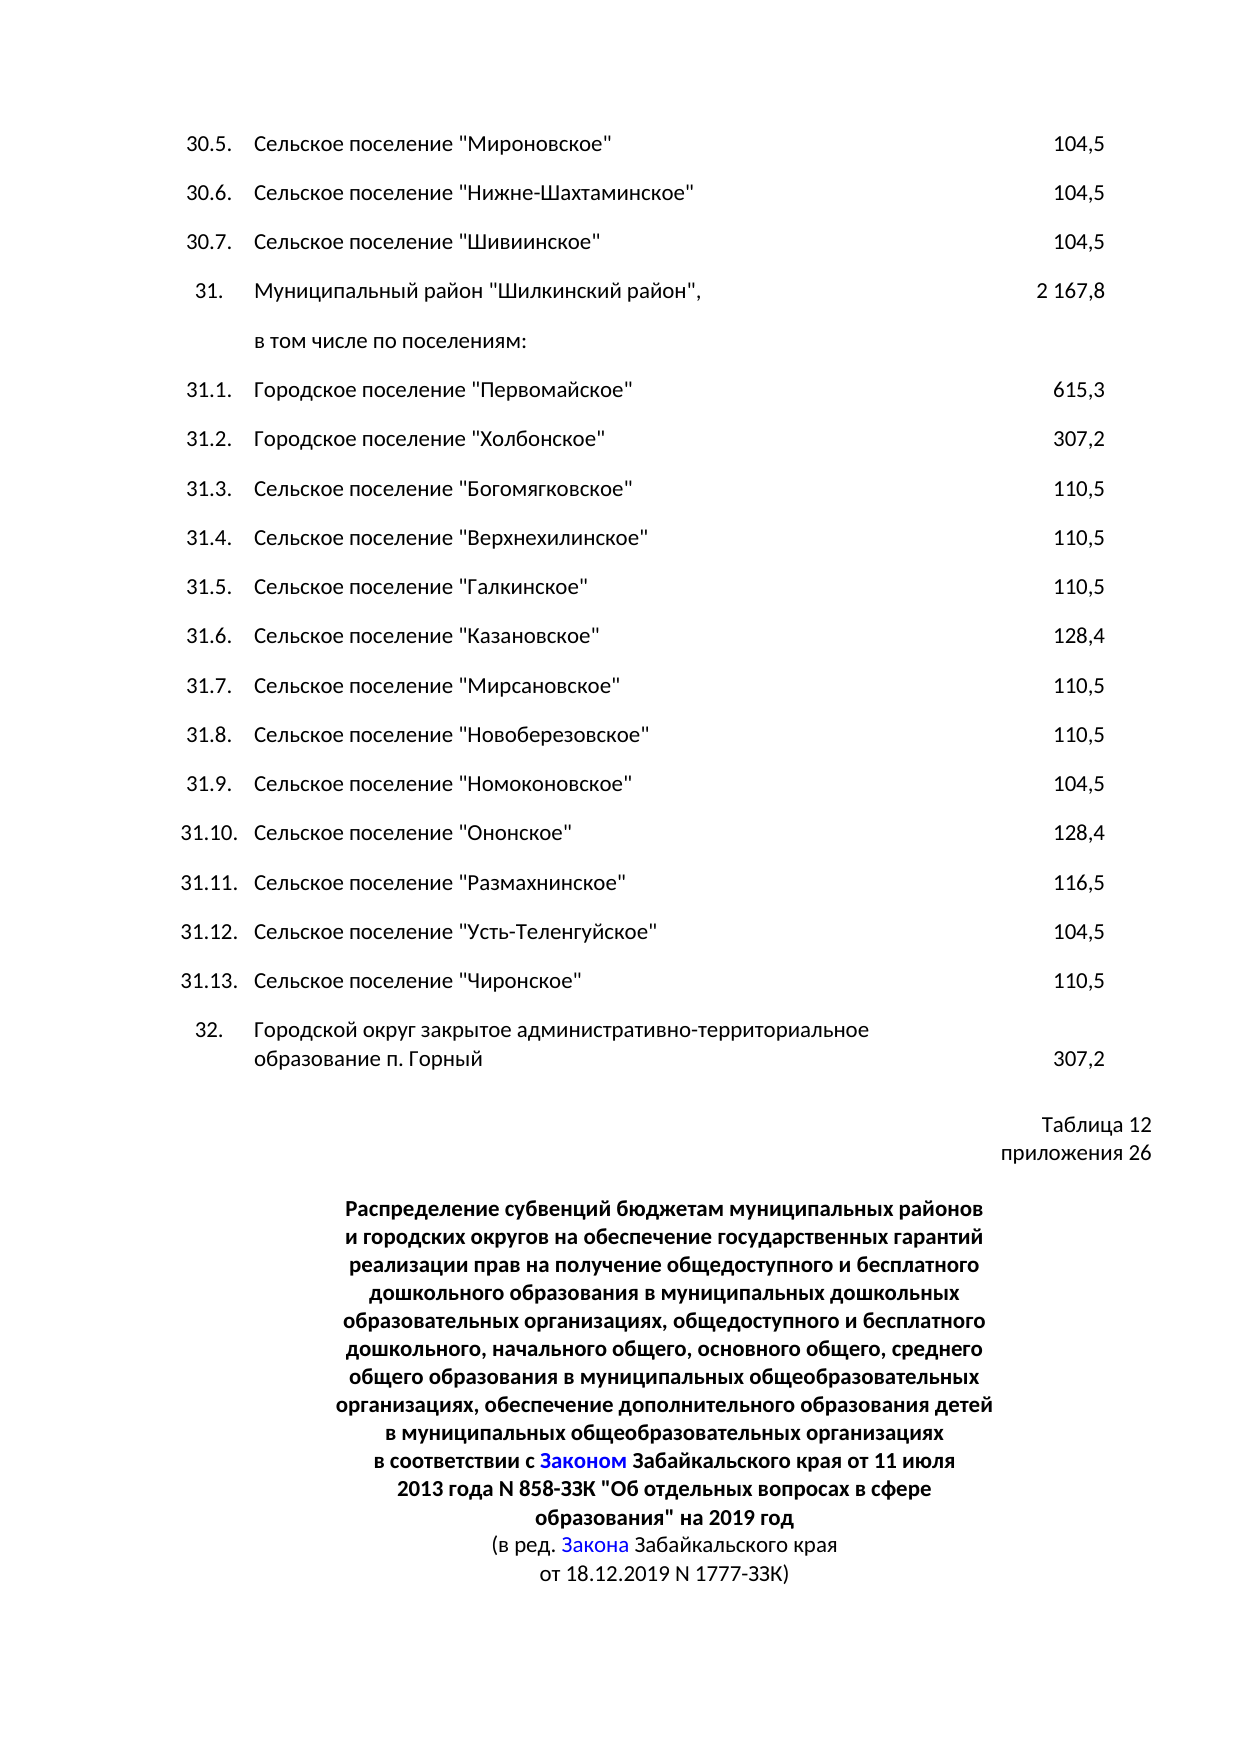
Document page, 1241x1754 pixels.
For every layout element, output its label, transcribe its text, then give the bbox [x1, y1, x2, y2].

text приложения 26 [177, 1138, 1152, 1166]
title реализации прав на получение общедоступного и бесплатного [177, 1250, 1152, 1278]
title 2013 года N 858-ЗЗК "Об отдельных вопросах в сфере [177, 1474, 1152, 1503]
title дошкольного образования в муниципальных дошкольных [177, 1278, 1152, 1306]
text от 18.12.2019 N 1777-ЗЗК) [177, 1559, 1152, 1587]
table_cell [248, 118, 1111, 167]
title и городских округов на обеспечение государственных гарантий [177, 1222, 1152, 1250]
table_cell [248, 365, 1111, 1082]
title образовательных организациях, общедоступного и бесплатного [177, 1306, 1152, 1334]
title Распределение субвенций бюджетам муниципальных районов [177, 1194, 1152, 1222]
title в соответствии с Законом Забайкальского края от 11 июля [177, 1447, 1152, 1474]
title в муниципальных общеобразовательных организациях [177, 1418, 1152, 1447]
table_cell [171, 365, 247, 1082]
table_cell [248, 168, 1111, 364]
title организациях, обеспечение дополнительного образования детей [177, 1391, 1152, 1418]
title образования" на 2019 год [177, 1503, 1152, 1531]
text Таблица 12 [177, 1110, 1152, 1138]
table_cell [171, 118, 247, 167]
title общего образования в муниципальных общеобразовательных [177, 1362, 1152, 1391]
text (в ред. Закона Забайкальского края [177, 1531, 1152, 1559]
title дошкольного, начального общего, основного общего, среднего [177, 1334, 1152, 1362]
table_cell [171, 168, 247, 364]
